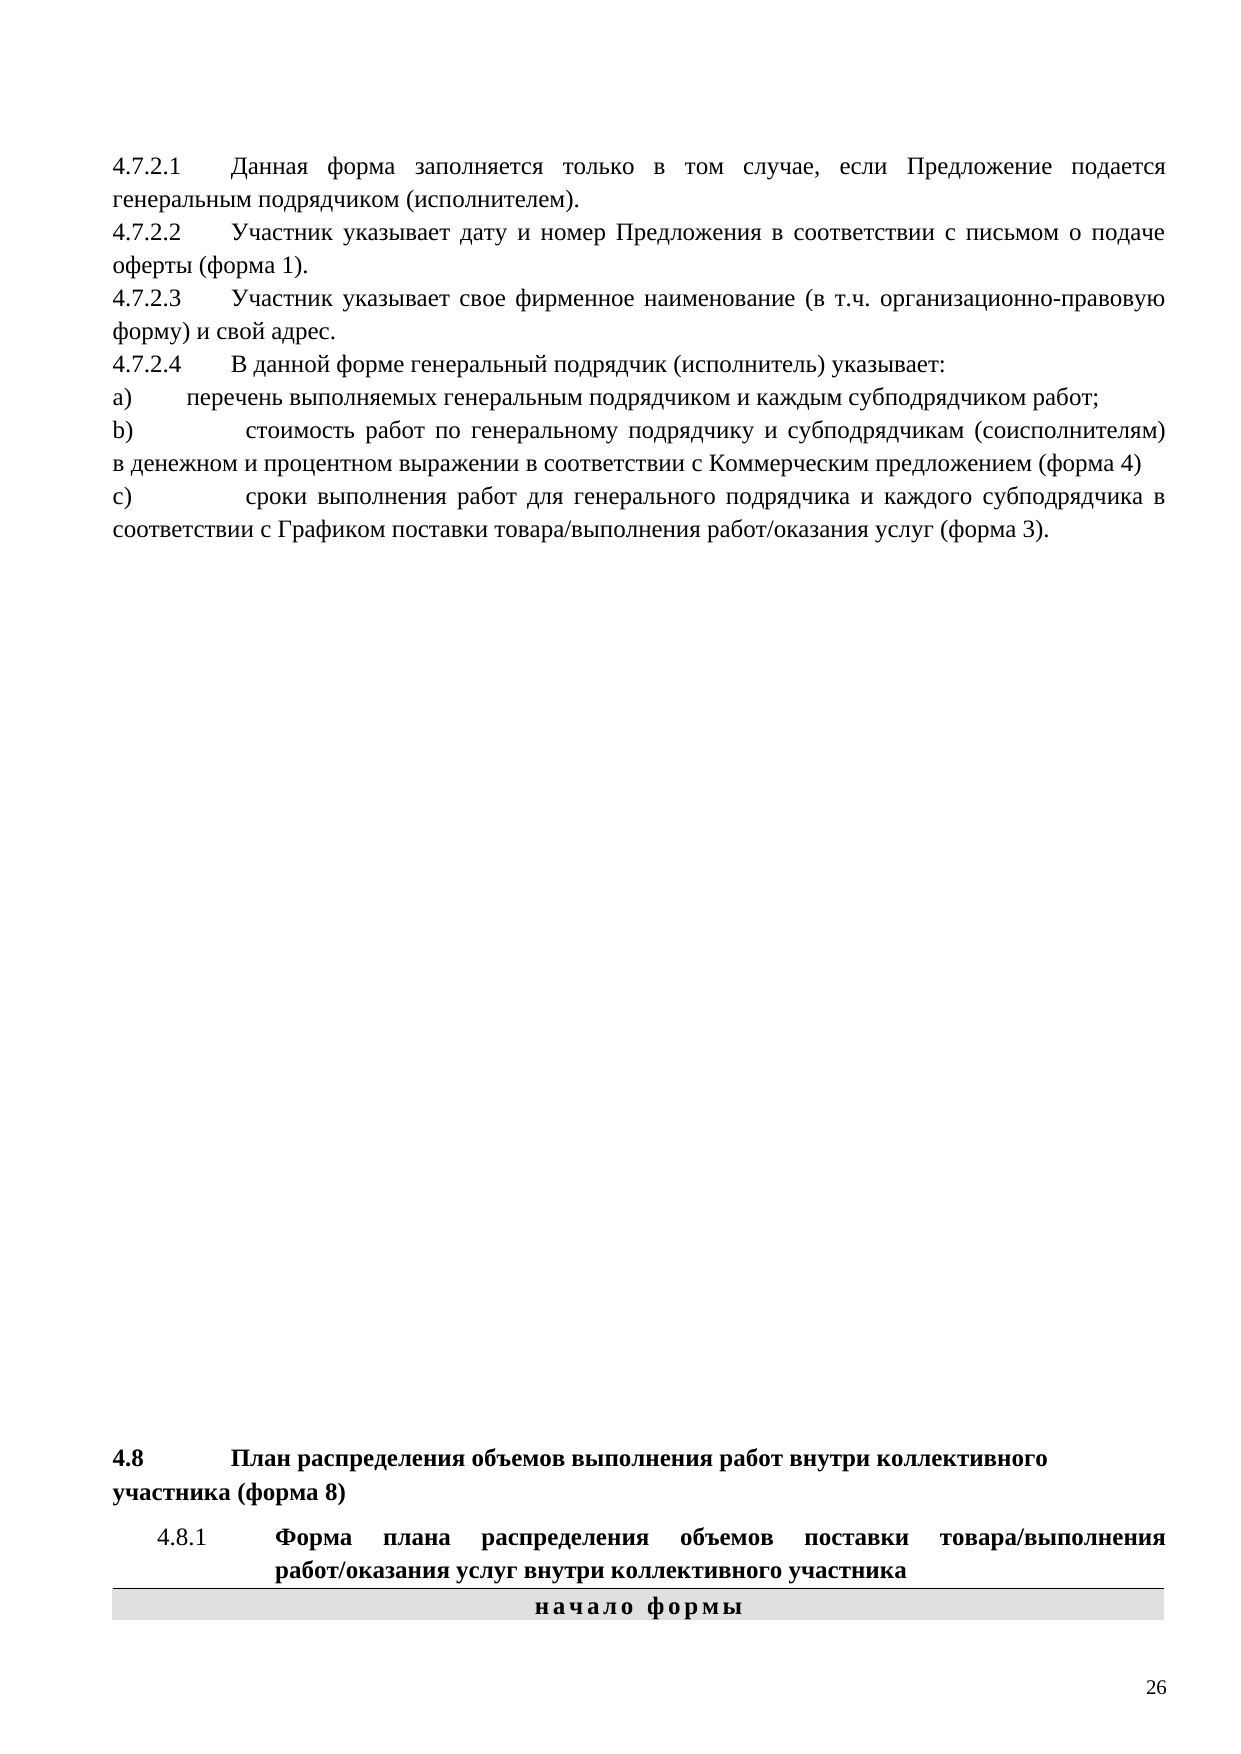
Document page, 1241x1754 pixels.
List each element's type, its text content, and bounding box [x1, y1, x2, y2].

text В данной форме генеральный подрядчик (исполнитель) указывает: [112, 349, 1167, 378]
text Участник указывает свое фирменное наименование (в т.ч. организационно-правовую форму) и свой адрес. [112, 283, 1167, 345]
list стоимость работ по генеральному подрядчику и субподрядчикам (соисполнителям) в денежном и процентном выражении в соответствии с Коммерческим предложением (форма 4) [112, 415, 1167, 477]
text Форма плана распределения объемов поставки товара/выполнения работ/оказания услуг внутри коллективного участника [157, 1522, 1167, 1584]
text начало формы [112, 1589, 1164, 1620]
text Данная форма заполняется только в том случае, если Предложение подается генеральным подрядчиком (исполнителем). [112, 151, 1167, 213]
list сроки выполнения работ для генерального подрядчика и каждого субподрядчика в соответствии с Графиком поставки товара/выполнения работ/оказания услуг (форма 3). [112, 481, 1167, 543]
text Участник указывает дату и номер Предложения в соответствии с письмом о подаче оферты (форма 1). [112, 217, 1167, 279]
subtitle План распределения объемов выполнения работ внутри коллективного участника (форма 8) [112, 1443, 1167, 1505]
list перечень выполняемых генеральным подрядчиком и каждым субподрядчиком работ; [112, 382, 1167, 411]
